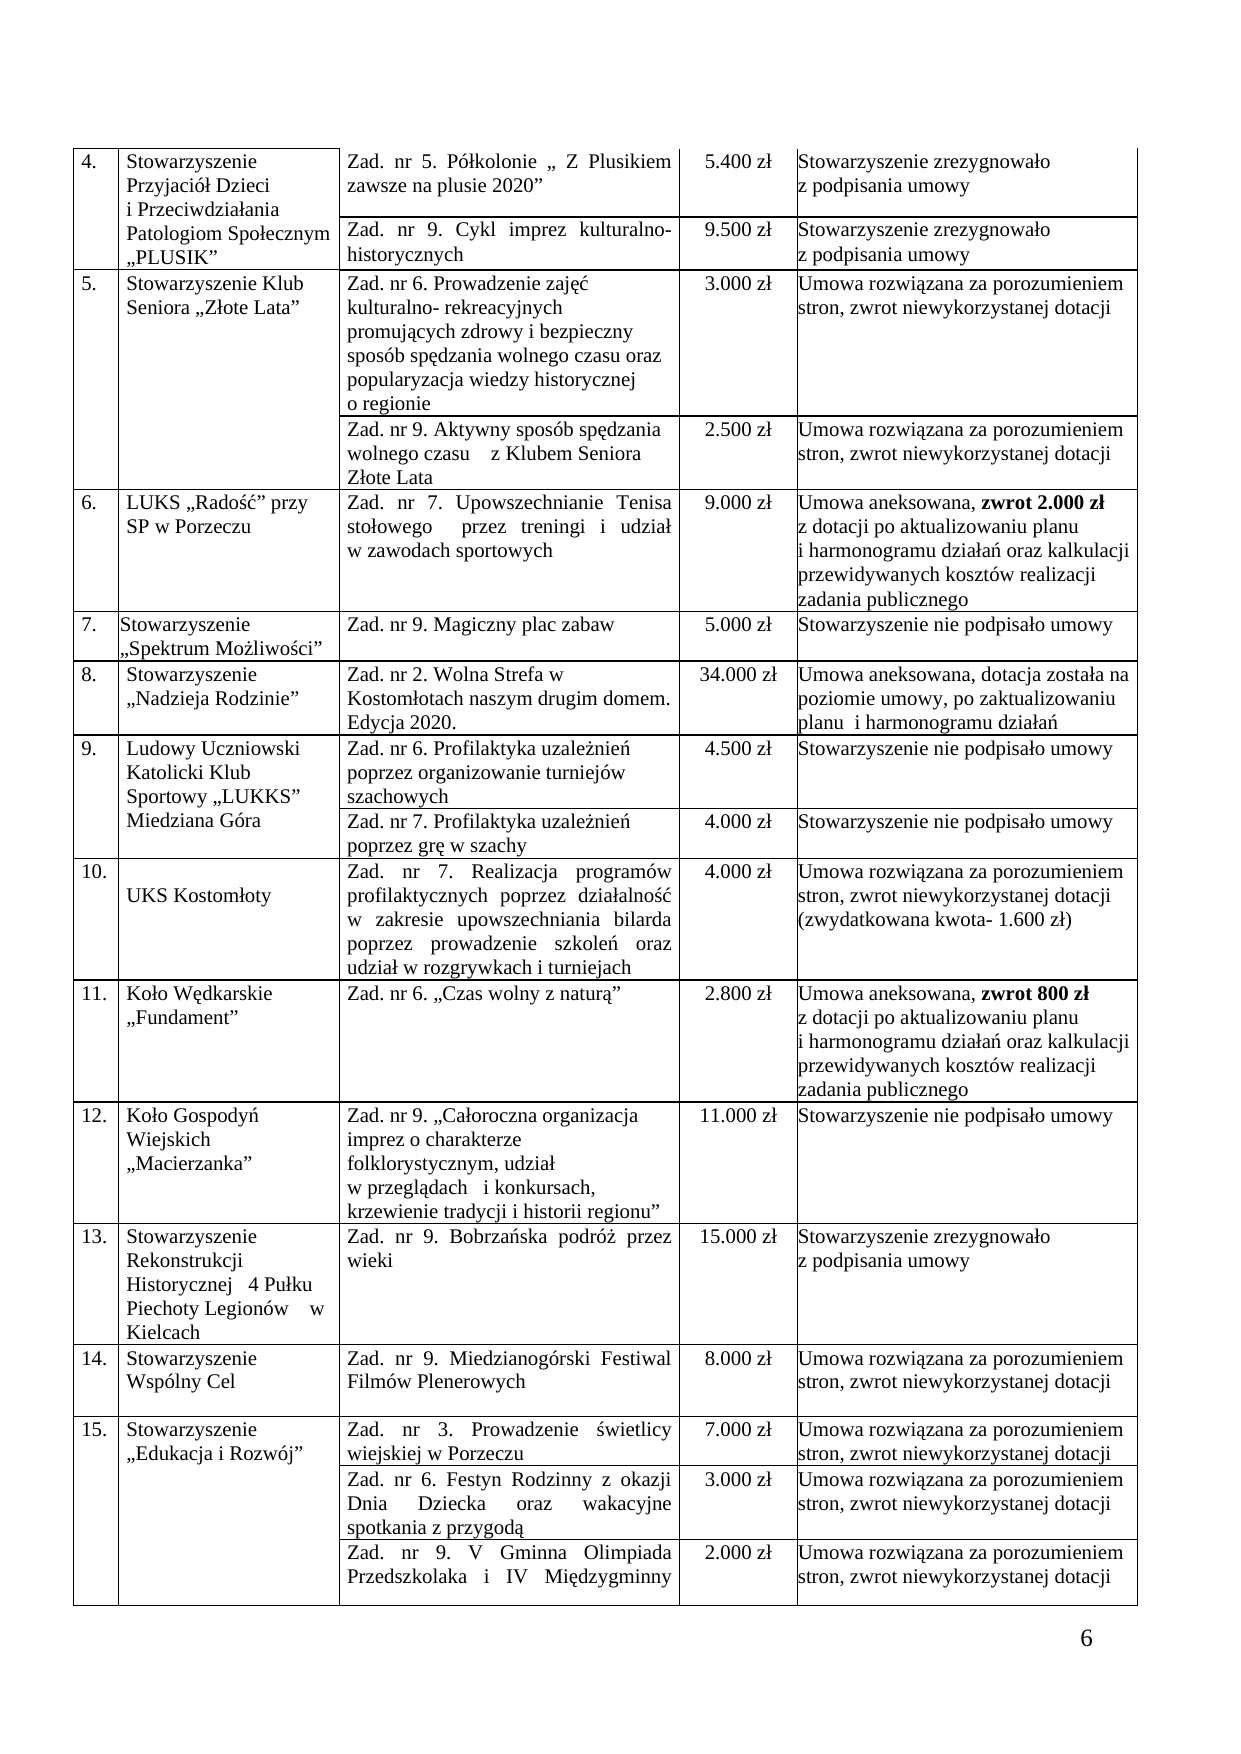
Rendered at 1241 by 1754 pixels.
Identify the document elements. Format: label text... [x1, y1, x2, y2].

table_cell 11.000 zł [680, 1103, 797, 1223]
table_cell Zad. nr 6. „Czas wolny z naturą” [340, 981, 679, 1101]
table_cell Stowarzyszenie Przyjaciół Dzieci i Przeciwdziałania Patologiom Społecznym „PLUSIK” [119, 149, 339, 269]
table_cell 7. [74, 612, 118, 660]
table_cell Zad. nr 5. Półkolonie „ Z Plusikiem zawsze na plusie 2020” [340, 148, 679, 216]
table_cell Stowarzyszenie Wspólny Cel [119, 1345, 339, 1416]
table_cell Stowarzyszenie „Edukacja i Rozwój” [119, 1417, 339, 1605]
table_cell Zad. nr 9. Cykl imprez kulturalno- historycznych [340, 218, 679, 269]
table_cell Stowarzyszenie nie podpisało umowy [798, 1103, 1137, 1223]
table_cell 12. [74, 1103, 118, 1223]
table_cell Umowa aneksowana, zwrot 800 zł z dotacji po aktualizowaniu planu i harmonogramu działań oraz kalkulacji przewidywanych kosztów realizacji zadania publicznego [798, 981, 1137, 1101]
table_cell Stowarzyszenie Klub Seniora „Złote Lata” [119, 270, 339, 489]
table_cell 8.000 zł [680, 1345, 797, 1416]
table_cell 3.000 zł [680, 1466, 797, 1539]
table_cell Stowarzyszenie „Nadzieja Rodzinie” [119, 662, 339, 734]
table_cell Zad. nr 7. Upowszechnianie Tenisa stołowego przez treningi i udział w zawodach sportowych [340, 490, 679, 611]
table_cell Stowarzyszenie nie podpisało umowy [798, 612, 1137, 660]
table_cell Umowa rozwiązana za porozumieniem stron, zwrot niewykorzystanej dotacji [798, 1345, 1137, 1416]
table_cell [798, 1540, 1137, 1605]
table_cell Umowa aneksowana, zwrot 2.000 zł z dotacji po aktualizowaniu planu i harmonogramu działań oraz kalkulacji przewidywanych kosztów realizacji zadania publicznego [798, 490, 1137, 611]
table_cell Stowarzyszenie nie podpisało umowy [798, 736, 1137, 808]
table_cell 15. [74, 1417, 118, 1605]
table_cell Koło Gospodyń Wiejskich „Macierzanka” [119, 1103, 339, 1223]
table_cell Stowarzyszenie zrezygnowało z podpisania umowy [798, 218, 1137, 269]
table_cell Ludowy Uczniowski Katolicki Klub Sportowy „LUKKS” Miedziana Góra [119, 736, 339, 857]
table_cell 11. [74, 981, 118, 1101]
table_cell 4.000 zł [680, 809, 797, 857]
table_cell 4. [74, 149, 118, 269]
table_cell 2.500 zł [680, 417, 797, 489]
table_cell 13. [74, 1224, 118, 1344]
table_cell 4.000 zł [680, 859, 797, 979]
table_cell Zad. nr 6. Prowadzenie zajęć kulturalno- rekreacyjnych promujących zdrowy i bezpieczny sposób spędzania wolnego czasu oraz popularyzacja wiedzy historycznej o regionie [340, 271, 679, 415]
table_cell UKS Kostomłoty [119, 859, 339, 979]
table_cell Stowarzyszenie „Spektrum Możliwości” [119, 612, 339, 660]
table_cell Zad. nr 3. Prowadzenie świetlicy wiejskiej w Porzeczu [340, 1417, 679, 1465]
table_cell Umowa rozwiązana za porozumieniem stron, zwrot niewykorzystanej dotacji (zwydatkowana kwota- 1.600 zł) [798, 859, 1137, 979]
table_cell 14. [74, 1345, 118, 1416]
table_cell Umowa aneksowana, dotacja została na poziomie umowy, po zaktualizowaniu planu i harmonogramu działań [798, 662, 1137, 734]
table_cell 7.000 zł [680, 1417, 797, 1465]
table_cell Umowa rozwiązana za porozumieniem stron, zwrot niewykorzystanej dotacji [798, 271, 1137, 415]
table_cell 2.800 zł [680, 981, 797, 1101]
table_cell Umowa rozwiązana za porozumieniem stron, zwrot niewykorzystanej dotacji [798, 417, 1137, 489]
table_cell Zad. nr 6. Festyn Rodzinny z okazji Dnia Dziecka oraz wakacyjne spotkania z przygodą [340, 1466, 679, 1539]
table_cell 8. [74, 662, 118, 734]
table_cell Umowa rozwiązana za porozumieniem stron, zwrot niewykorzystanej dotacji [798, 1466, 1137, 1539]
table_cell 5.000 zł [680, 612, 797, 660]
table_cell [340, 1540, 679, 1605]
table_cell Zad. nr 2. Wolna Strefa w Kostomłotach naszym drugim domem. Edycja 2020. [340, 662, 679, 734]
table_cell Stowarzyszenie nie podpisało umowy [798, 809, 1137, 857]
table_cell Zad. nr 9. Aktywny sposób spędzania wolnego czasu z Klubem Seniora Złote Lata [340, 417, 679, 489]
table_cell Zad. nr 9. Bobrzańska podróż przez wieki [340, 1224, 679, 1344]
table_cell 9.500 zł [680, 218, 797, 269]
table_cell LUKS „Radość” przy SP w Porzeczu [119, 490, 339, 611]
table_cell Umowa rozwiązana za porozumieniem stron, zwrot niewykorzystanej dotacji [798, 1417, 1137, 1465]
table_cell Stowarzyszenie zrezygnowało z podpisania umowy [798, 1224, 1137, 1344]
table_cell Zad. nr 7. Realizacja programów profilaktycznych poprzez działalność w zakresie upowszechniania bilarda poprzez prowadzenie szkoleń oraz udział w rozgrywkach i turniejach [340, 859, 679, 979]
table_cell 5. [74, 270, 118, 489]
table_cell 2.000 zł [680, 1540, 797, 1605]
table_cell 3.000 zł [680, 271, 797, 415]
table_cell 9. [74, 736, 118, 857]
table_cell Zad. nr 7. Profilaktyka uzależnień poprzez grę w szachy [340, 809, 679, 857]
table_cell Stowarzyszenie zrezygnowało z podpisania umowy [798, 148, 1137, 216]
table_cell 15.000 zł [680, 1224, 797, 1344]
table_cell 34.000 zł [680, 662, 797, 734]
table_cell Zad. nr 9. Magiczny plac zabaw [340, 612, 679, 660]
table_cell 6. [74, 490, 118, 611]
table_cell 5.400 zł [680, 148, 797, 216]
table_cell Zad. nr 6. Profilaktyka uzależnień poprzez organizowanie turniejów szachowych [340, 736, 679, 808]
table_cell Zad. nr 9. Miedzianogórski Festiwal Filmów Plenerowych [340, 1345, 679, 1416]
table_cell Zad. nr 9. „Całoroczna organizacja imprez o charakterze folklorystycznym, udział w przeglądach i konkursach, krzewienie tradycji i historii regionu” [340, 1103, 679, 1223]
table_cell Stowarzyszenie Rekonstrukcji Historycznej 4 Pułku Piechoty Legionów w Kielcach [119, 1224, 339, 1344]
table_cell Koło Wędkarskie „Fundament” [119, 981, 339, 1101]
table_cell 9.000 zł [680, 490, 797, 611]
table_cell 4.500 zł [680, 736, 797, 808]
table_cell 10. [74, 859, 118, 979]
